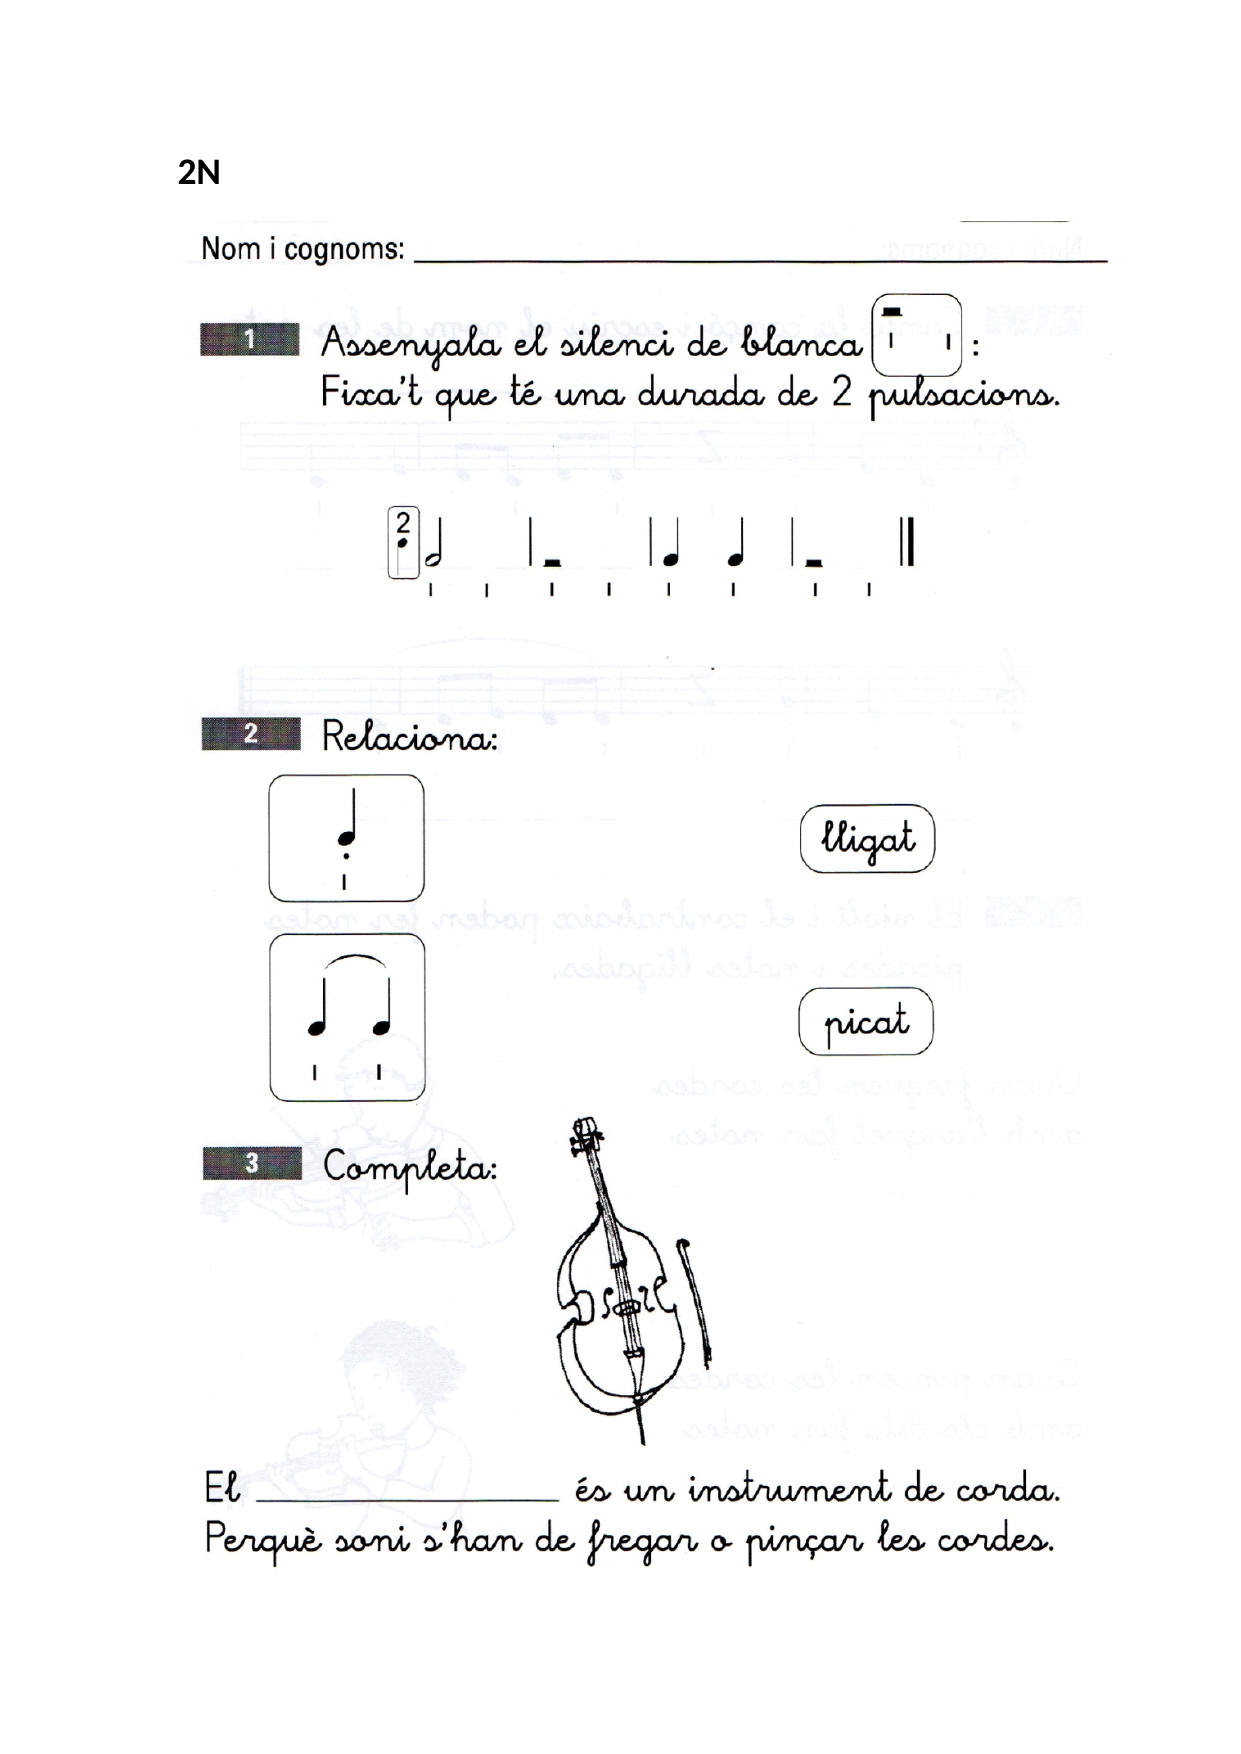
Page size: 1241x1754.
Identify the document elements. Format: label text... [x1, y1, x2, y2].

text 2N [177, 148, 1063, 193]
picture [180, 221, 1113, 1573]
